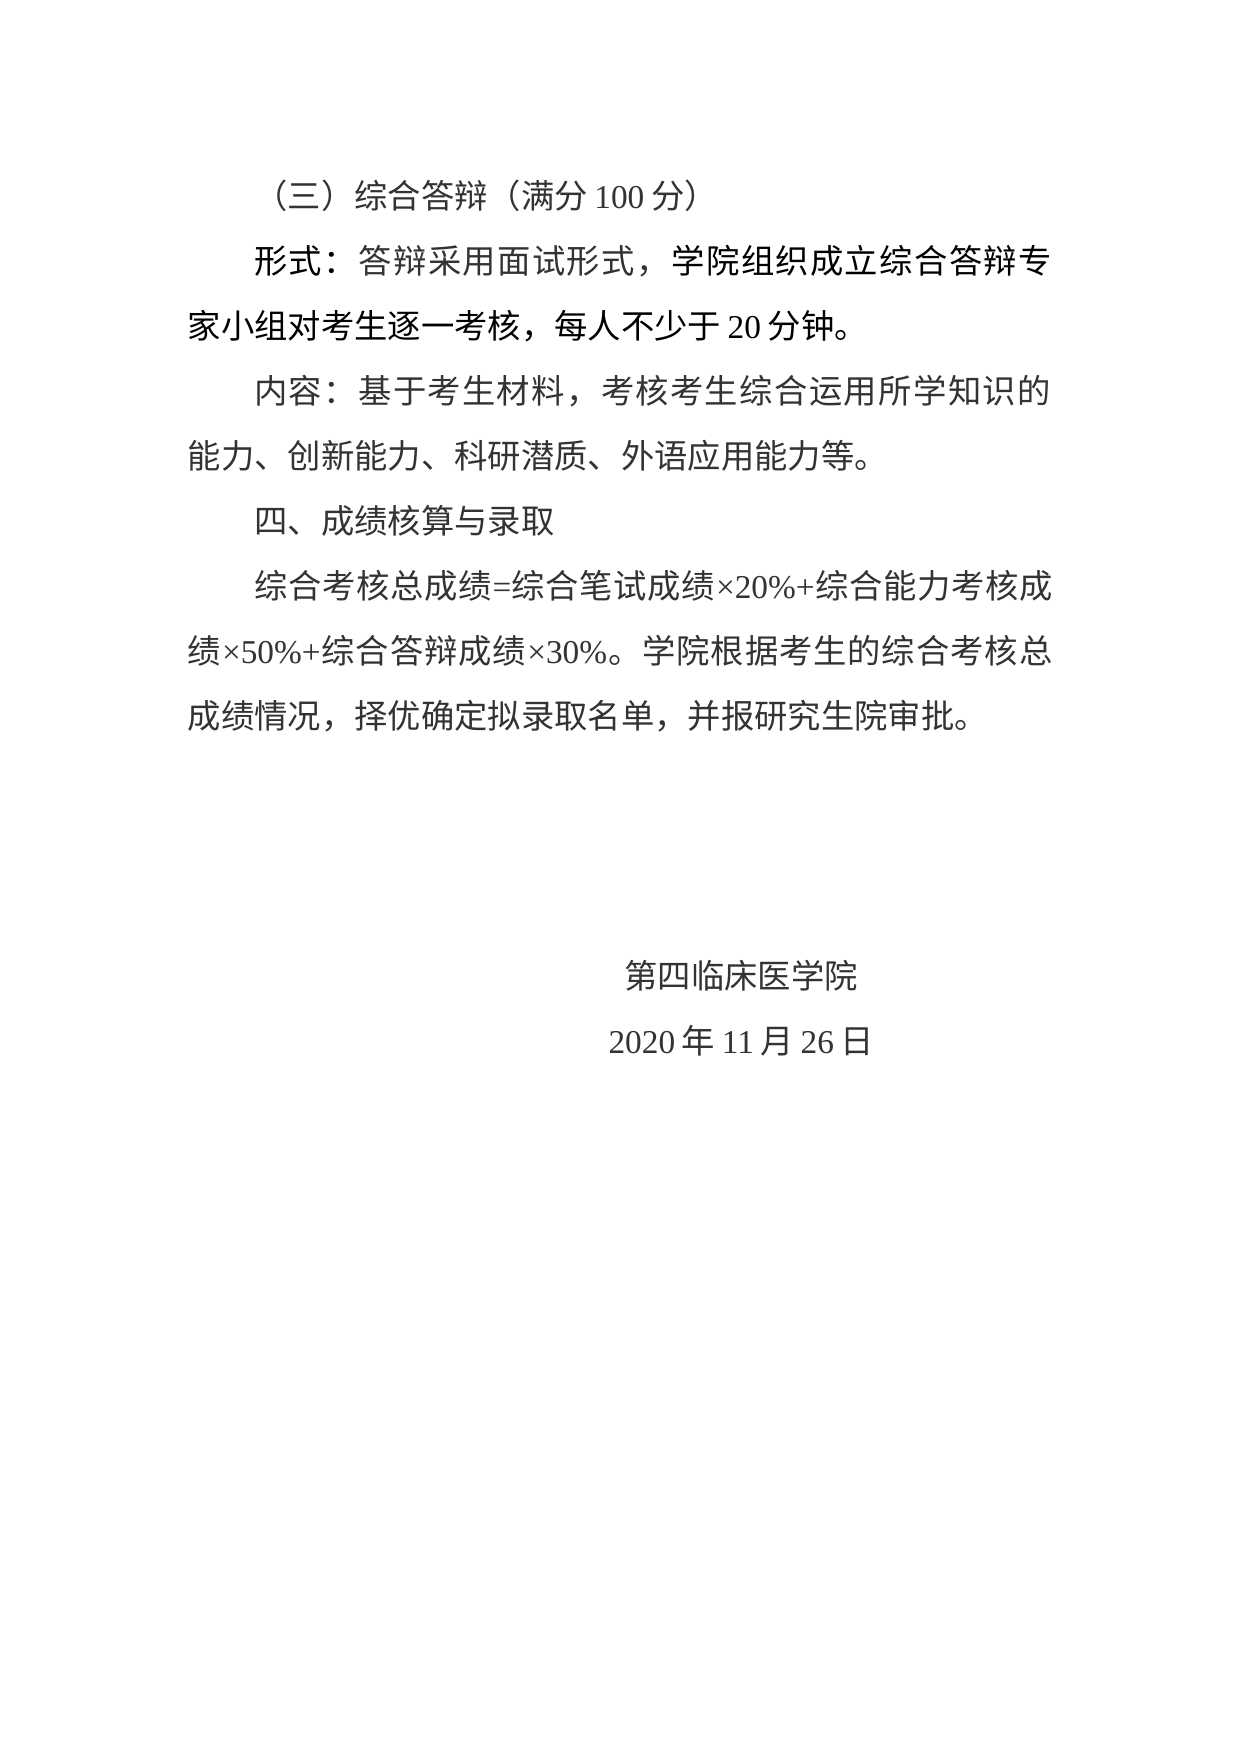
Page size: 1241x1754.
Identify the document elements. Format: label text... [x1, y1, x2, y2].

text 综合考核总成绩=综合笔试成绩×20%+综合能力考核成绩×50%+综合答辩成绩×30%。学院根据考生的综合考核总成绩情况，择优确定拟录取名单，并报研究生院审批。 [187, 552, 1053, 747]
text 2020年11月26日 [187, 1007, 1053, 1072]
text 第四临床医学院 [187, 942, 1053, 1007]
text 四、成绩核算与录取 [187, 487, 1053, 552]
text （三）综合答辩（满分100分） [187, 162, 1053, 227]
text 内容：基于考生材料，考核考生综合运用所学知识的能力、创新能力、科研潜质、外语应用能力等。 [187, 357, 1053, 487]
text 形式：答辩采用面试形式，学院组织成立综合答辩专家小组对考生逐一考核，每人不少于20分钟。 [187, 227, 1053, 357]
